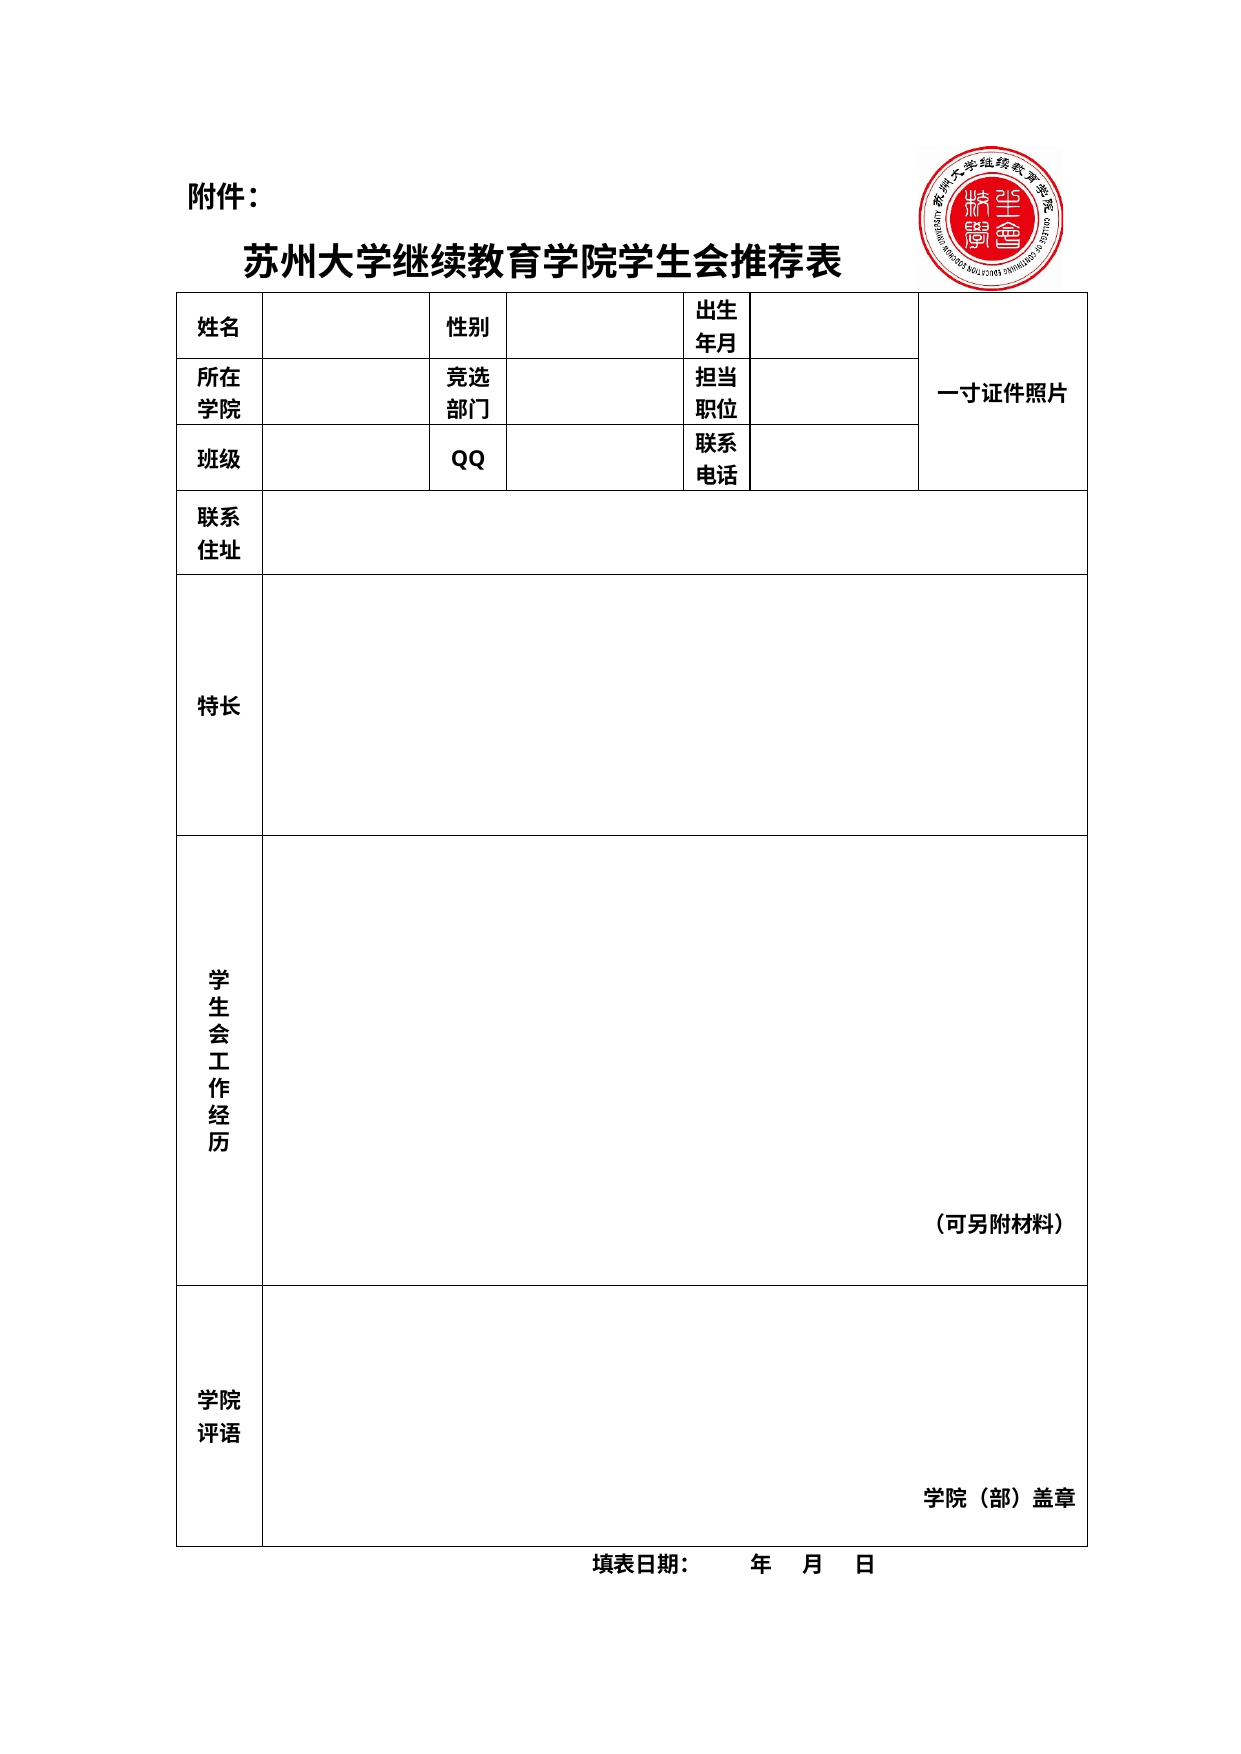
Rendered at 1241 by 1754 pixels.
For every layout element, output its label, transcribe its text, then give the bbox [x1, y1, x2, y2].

table_cell 担当职位 [684, 359, 749, 424]
table_cell [507, 425, 683, 490]
table_header 出生年月 [684, 293, 749, 358]
text 苏州大学继续教育学院学生会推荐表 [187, 227, 1053, 292]
table_cell [263, 425, 429, 490]
table_cell 学院评语 [177, 1286, 262, 1546]
table_cell 所在学院 [177, 359, 262, 424]
table_header 姓名 [177, 293, 262, 358]
table_cell 学 生 会 工 作 经 历 [177, 836, 262, 1284]
table_cell [751, 425, 918, 490]
text 附件： [187, 162, 1053, 227]
table_cell 竞选部门 [430, 359, 506, 424]
table_cell [263, 491, 1087, 573]
table_cell （可另附材料） [263, 836, 1087, 1284]
table_header 性别 [430, 293, 506, 358]
picture [918, 146, 1064, 291]
table_header [751, 293, 918, 358]
table_cell [507, 359, 683, 424]
table_cell QQ [430, 425, 506, 490]
table_cell 联系电话 [684, 425, 749, 490]
table_cell [263, 359, 429, 424]
table_cell [263, 575, 1087, 834]
table_header 一寸证件照片 [919, 293, 1087, 490]
table_header [507, 293, 683, 358]
text 填表日期： 年 月 日 [187, 1547, 1053, 1579]
table_cell [751, 359, 918, 424]
table_header [263, 293, 429, 358]
table_cell 班级 [177, 425, 262, 490]
table_cell 学院（部）盖章 [263, 1286, 1087, 1546]
table_cell 特长 [177, 575, 262, 834]
table_cell 联系住址 [177, 491, 262, 573]
